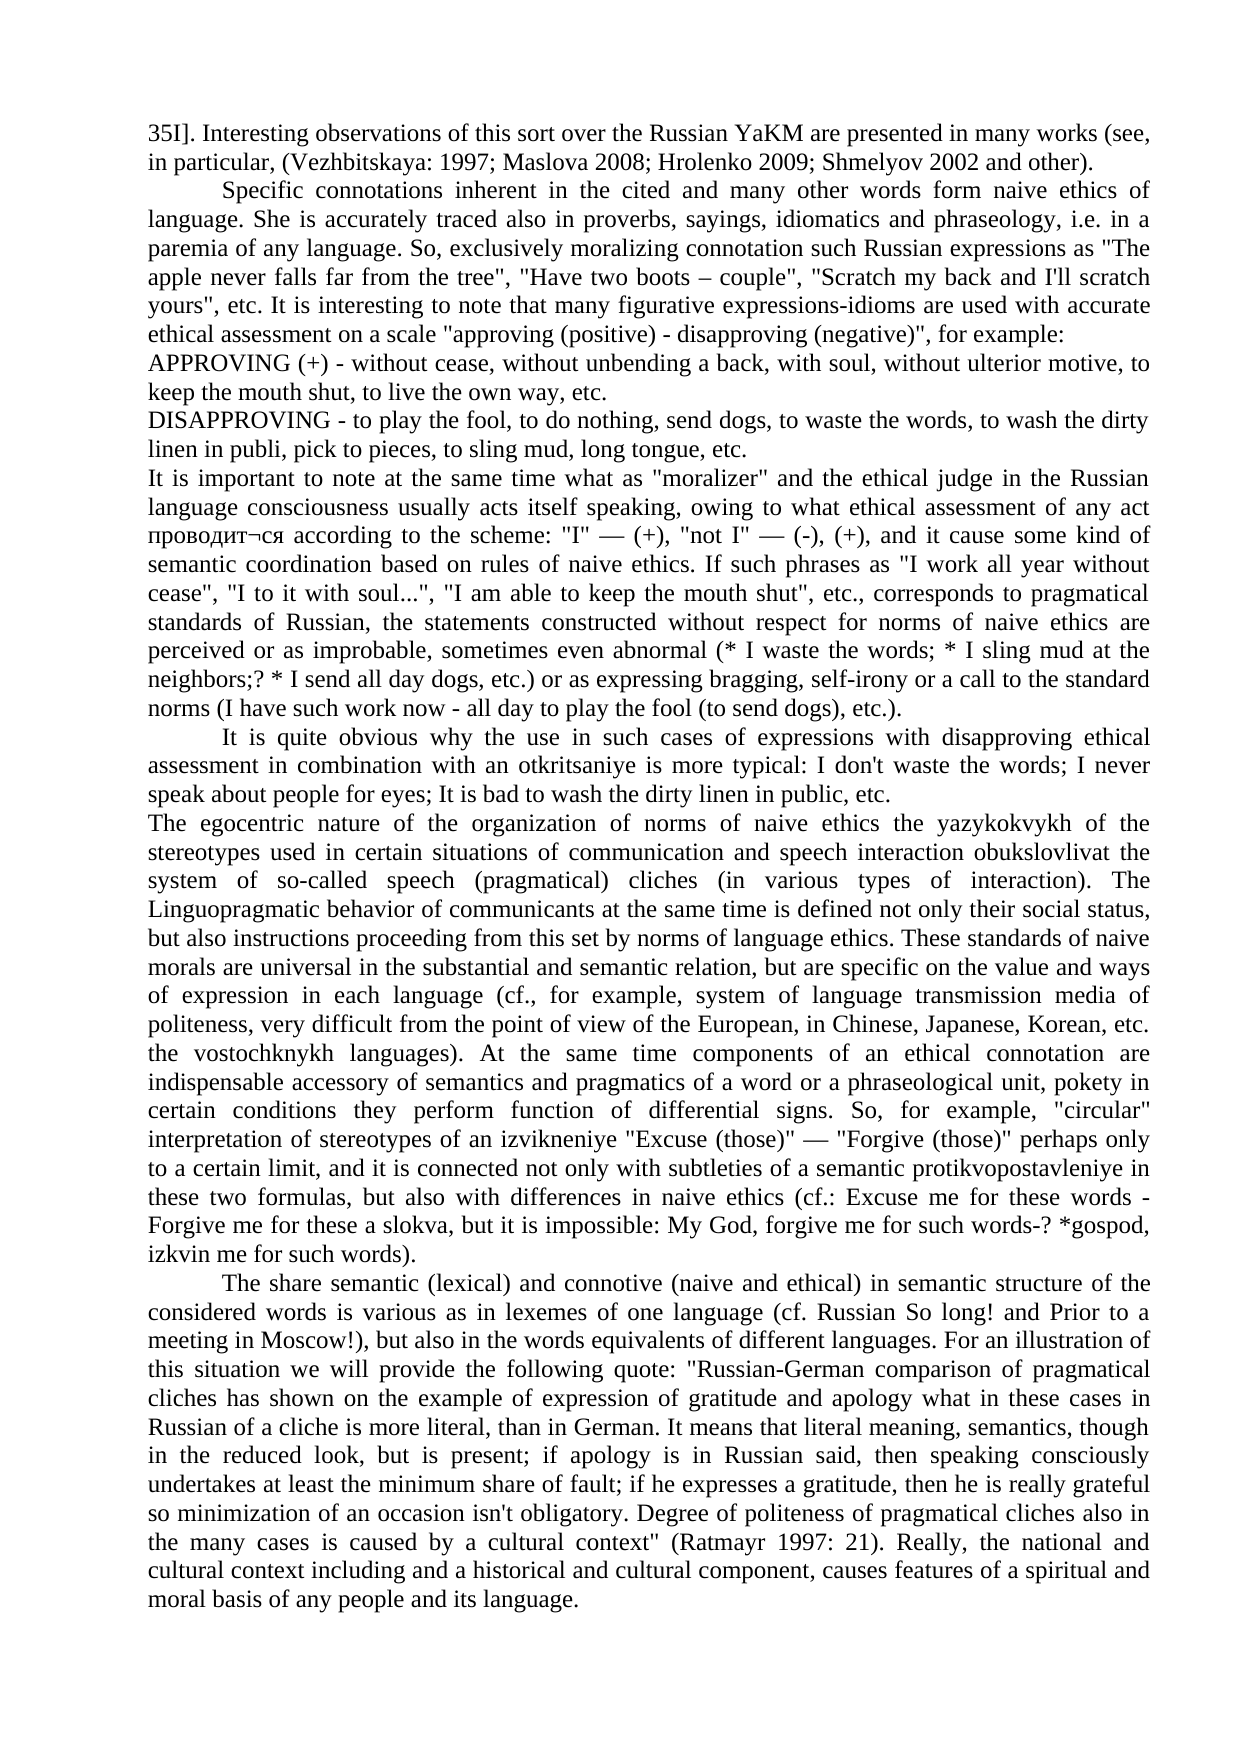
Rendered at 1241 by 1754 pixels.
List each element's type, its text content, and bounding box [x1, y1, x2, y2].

text The egocentric nature of the organization of norms of naive ethics the yazykokvykh of the stereotypes used in certain situations of communication and speech interaction obukslovlivat the system of so-called speech (pragmatical) cliches (in various types of interaction). The Linguopragmatic behavior of communicants at the same time is defined not only their social status, but also instructions proceeding from this set by norms of language ethics. These standards of naive morals are universal in the substantial and semantic relation, but are specific on the value and ways of expression in each language (cf., for example, system of language transmission media of politeness, very difficult from the point of view of the European, in Chinese, Japanese, Korean, etc. the vostochknykh languages). At the same time components of an ethical connotation are indispensable accessory of semantics and pragmatics of a word or a phraseological unit, pokety in certain conditions they perform function of differential signs. So, for example, "circular" interpretation of stereotypes of an izvikneniye "Excuse (those)" — "Forgive (those)" perhaps only to a certain limit, and it is connected not only with subtleties of a semantic protikvopostavleniye in these two formulas, but also with differences in naive ethics (cf.: Excuse me for these words - Forgive me for these a slokva, but it is impossible: My God, forgive me for such words-? *gospod, izkvin me for such words). [148, 808, 1152, 1268]
text DISAPPROVING - to play the fool, to do nothing, send dogs, to waste the words, to wash the dirty linen in publi, pick to pieces, to sling mud, long tongue, etc. [148, 406, 1152, 463]
text It is quite obvious why the use in such cases of expressions with disapproving ethical assessment in combination with an otkritsaniye is more typical: I don't waste the words; I never speak about people for eyes; It is bad to wash the dirty linen in public, etc. [148, 722, 1152, 808]
text It is important to note at the same time what as "moralizer" and the ethical judge in the Russian language consciousness usually acts itself speaking, owing to what ethical assessment of any act проводит¬ся according to the scheme: "I" — (+), "not I" — (-), (+), and it cause some kind of semantic coordination based on rules of naive ethics. If such phrases as "I work all year without cease", "I to it with soul...", "I am able to keep the mouth shut", etc., corresponds to pragmatical standards of Russian, the statements constructed without respect for norms of naive ethics are perceived or as improbable, sometimes even abnormal (* I waste the words; * I sling mud at the neighbors;? * I send all day dogs, etc.) or as expressing bragging, self-irony or a call to the standard norms (I have such work now - all day to play the fool (to send dogs), etc.). [148, 463, 1152, 722]
text Specific connotations inherent in the cited and many other words form naive ethics of language. She is accurately traced also in proverbs, sayings, idiomatics and phraseology, i.e. in a paremia of any language. So, exclusively moralizing connotation such Russian expressions as "The apple never falls far from the tree", "Have two boots – couple", "Scratch my back and I'll scratch yours", etc. It is interesting to note that many figurative expressions-idioms are used with accurate ethical assessment on a scale "approving (positive) - disapproving (negative)", for example: [148, 176, 1152, 348]
text APPROVING (+) - without cease, without unbending a back, with soul, without ulterior motive, to keep the mouth shut, to live the own way, etc. [148, 348, 1152, 406]
text The share semantic (lexical) and connotive (naive and ethical) in semantic structure of the considered words is various as in lexemes of one language (cf. Russian So long! and Prior to a meeting in Moscow!), but also in the words equivalents of different languages. For an illustration of this situation we will provide the following quote: "Russian-German comparison of pragmatical cliches has shown on the example of expression of gratitude and apology what in these cases in Russian of a cliche is more literal, than in German. It means that literal meaning, semantics, though in the reduced look, but is present; if apology is in Russian said, then speaking consciously undertakes at least the minimum share of fault; if he expresses a gratitude, then he is really grateful so minimization of an occasion isn't obligatory. Degree of politeness of pragmatical cliches also in the many cases is caused by a cultural context" (Ratmayr 1997: 21). Really, the national and cultural context including and a historical and cultural component, causes features of a spiritual and moral basis of any people and its language. [148, 1268, 1152, 1613]
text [148, 118, 1152, 176]
